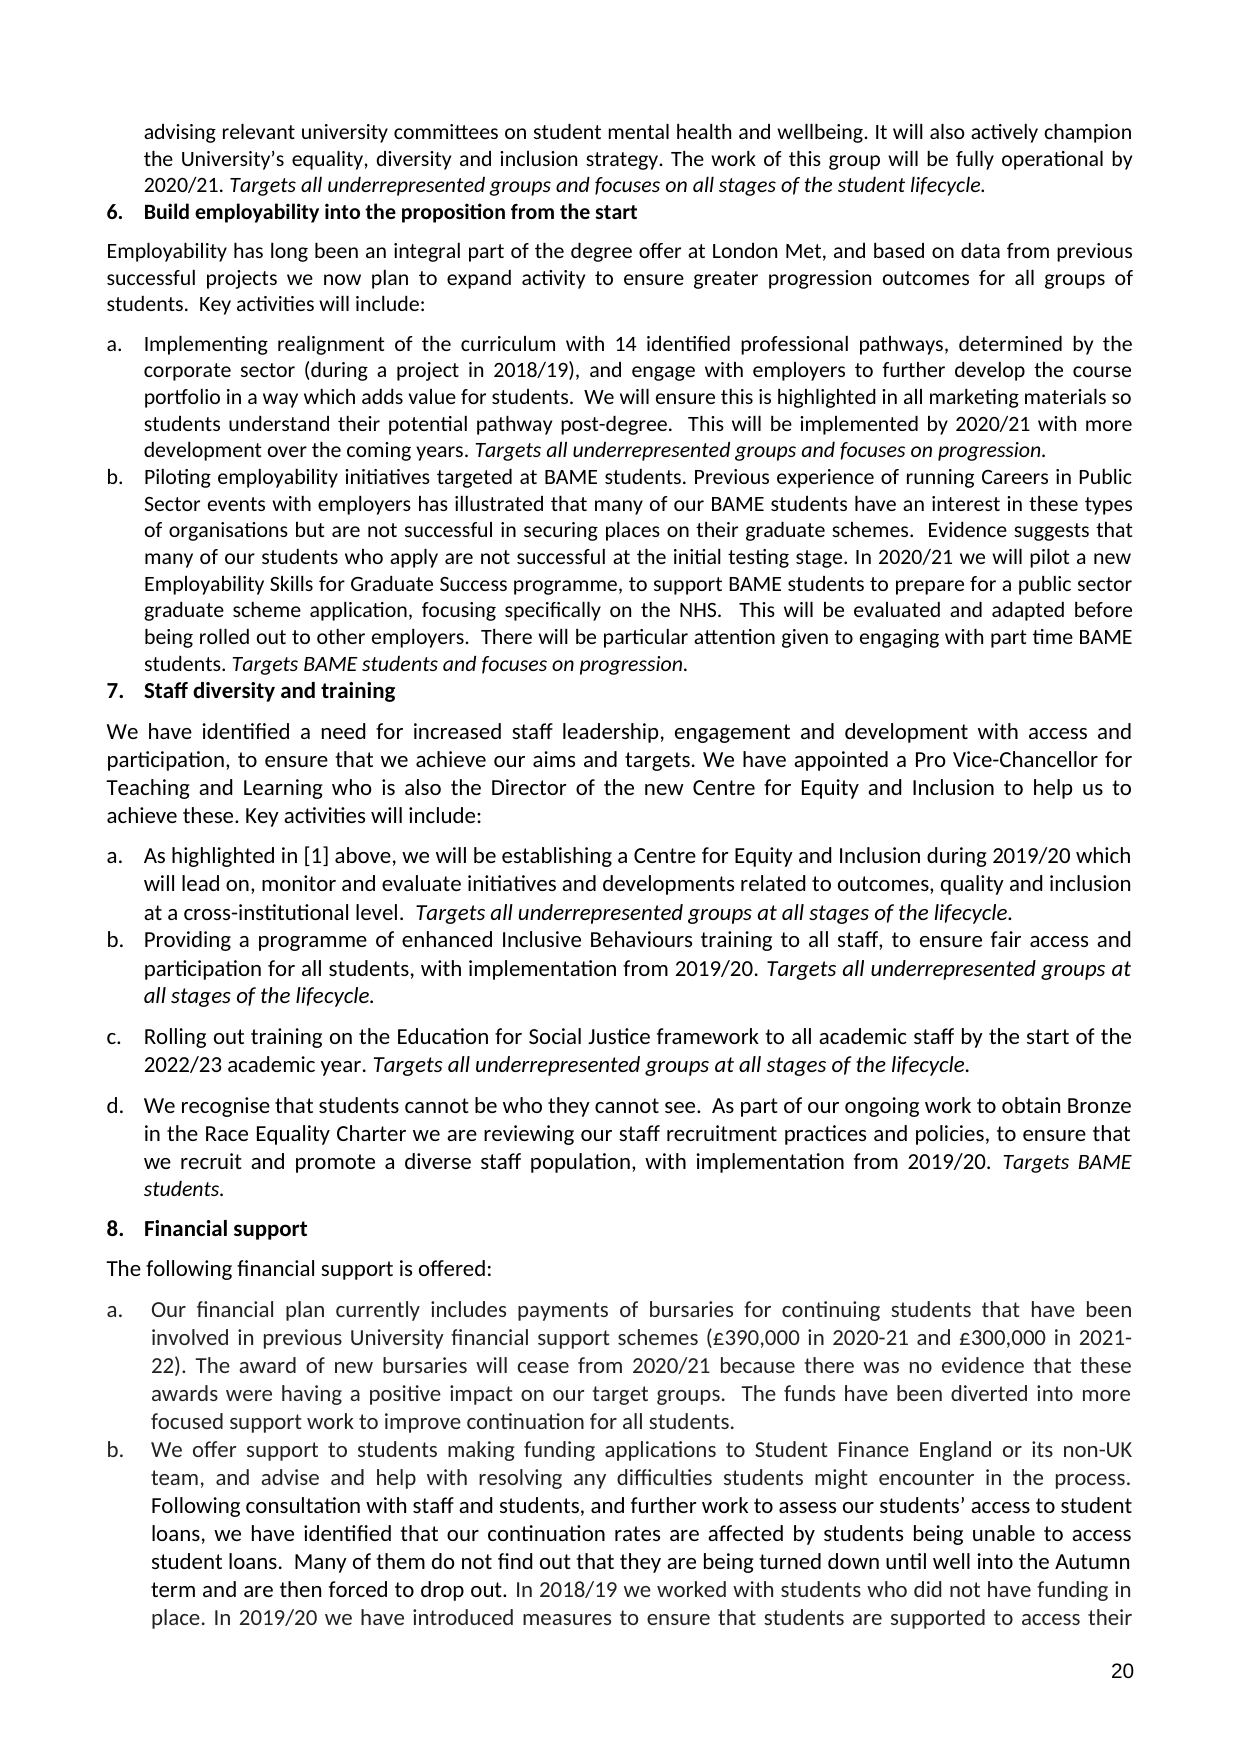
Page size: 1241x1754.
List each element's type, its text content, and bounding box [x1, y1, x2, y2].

text Employability has long been an integral part of the degree offer at London Met, and based on data from previous successful projects we now plan to expand activity to ensure greater progression outcomes for all groups of students. Key activities will include: [106, 237, 1134, 317]
list Implementing realignment of the curriculum with 14 identified professional pathways, determined by the corporate sector (during a project in 2018/19), and engage with employers to further develop the course portfolio in a way which adds value for students. We will ensure this is highlighted in all marketing materials so students understand their potential pathway post-degree. This will be implemented by 2020/21 with more development over the coming years. Targets all underrepresented groups and focuses on progression. [106, 330, 1134, 463]
list Rolling out training on the Education for Social Justice framework to all academic staff by the start of the 2022/23 academic year. Targets all underrepresented groups at all stages of the lifecycle. [106, 1022, 1134, 1078]
text The following financial support is offered: [106, 1254, 1134, 1282]
list We recognise that students cannot be who they cannot see. As part of our ongoing work to obtain Bronze in the Race Equality Charter we are reviewing our staff recruitment practices and policies, to ensure that we recruit and promote a diverse staff population, with implementation from 2019/20. Targets BAME students. [106, 1091, 1134, 1201]
text We have identified a need for increased staff leadership, engagement and development with access and participation, to ensure that we achieve our aims and targets. We have appointed a Pro Vice-Chancellor for Teaching and Learning who is also the Director of the new Centre for Equity and Inclusion to help us to achieve these. Key activities will include: [106, 717, 1134, 829]
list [106, 1435, 1134, 1631]
list Staff diversity and training [106, 676, 1134, 704]
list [106, 118, 1134, 198]
list As highlighted in [1] above, we will be establishing a Centre for Equity and Inclusion during 2019/20 which will lead on, monitor and evaluate initiatives and developments related to outcomes, quality and inclusion at a cross-institutional level. Targets all underrepresented groups at all stages of the lifecycle. [106, 842, 1134, 926]
list Build employability into the proposition from the start [106, 198, 1134, 225]
list Piloting employability initiatives targeted at BAME students. Previous experience of running Careers in Public Sector events with employers has illustrated that many of our BAME students have an interest in these types of organisations but are not successful in securing places on their graduate schemes. Evidence suggests that many of our students who apply are not successful at the initial testing stage. In 2020/21 we will pilot a new Employability Skills for Graduate Success programme, to support BAME students to prepare for a public sector graduate scheme application, focusing specifically on the NHS. This will be evaluated and adapted before being rolled out to other employers. There will be particular attention given to engaging with part time BAME students. Targets BAME students and focuses on progression. [106, 463, 1134, 676]
list Our financial plan currently includes payments of bursaries for continuing students that have been involved in previous University financial support schemes (£390,000 in 2020-21 and £300,000 in 2021-22). The award of new bursaries will cease from 2020/21 because there was no evidence that these awards were having a positive impact on our target groups. The funds have been diverted into more focused support work to improve continuation for all students. [106, 1295, 1134, 1435]
list Providing a programme of enhanced Inclusive Behaviours training to all staff, to ensure fair access and participation for all students, with implementation from 2019/20. Targets all underrepresented groups at all stages of the lifecycle. [106, 926, 1134, 1010]
list Financial support [106, 1214, 1134, 1242]
